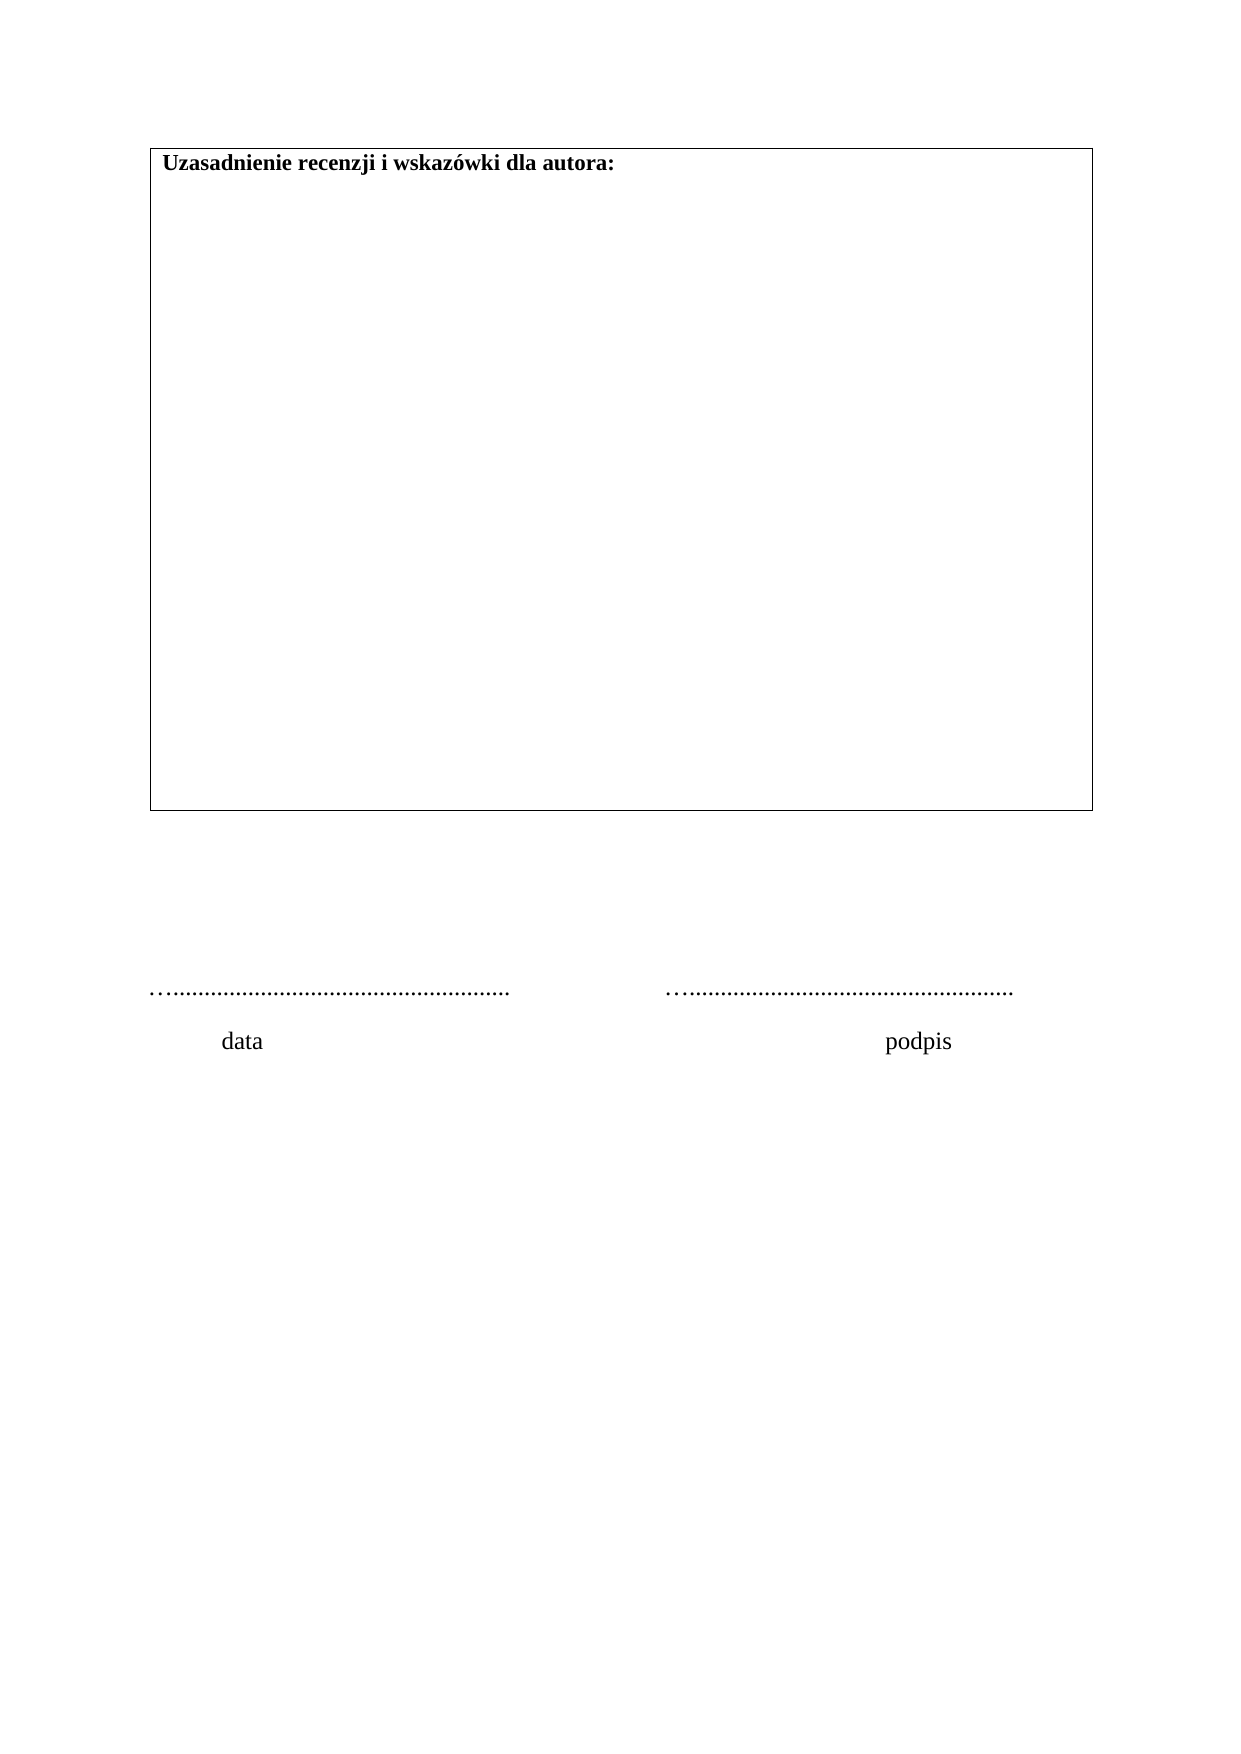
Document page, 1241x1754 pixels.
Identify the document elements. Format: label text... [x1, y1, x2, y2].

text …...................................................... ….................................................... [148, 972, 1093, 1001]
table_cell Uzasadnienie recenzji i wskazówki dla autora: [151, 149, 1092, 810]
text data podpis [148, 1026, 1093, 1055]
